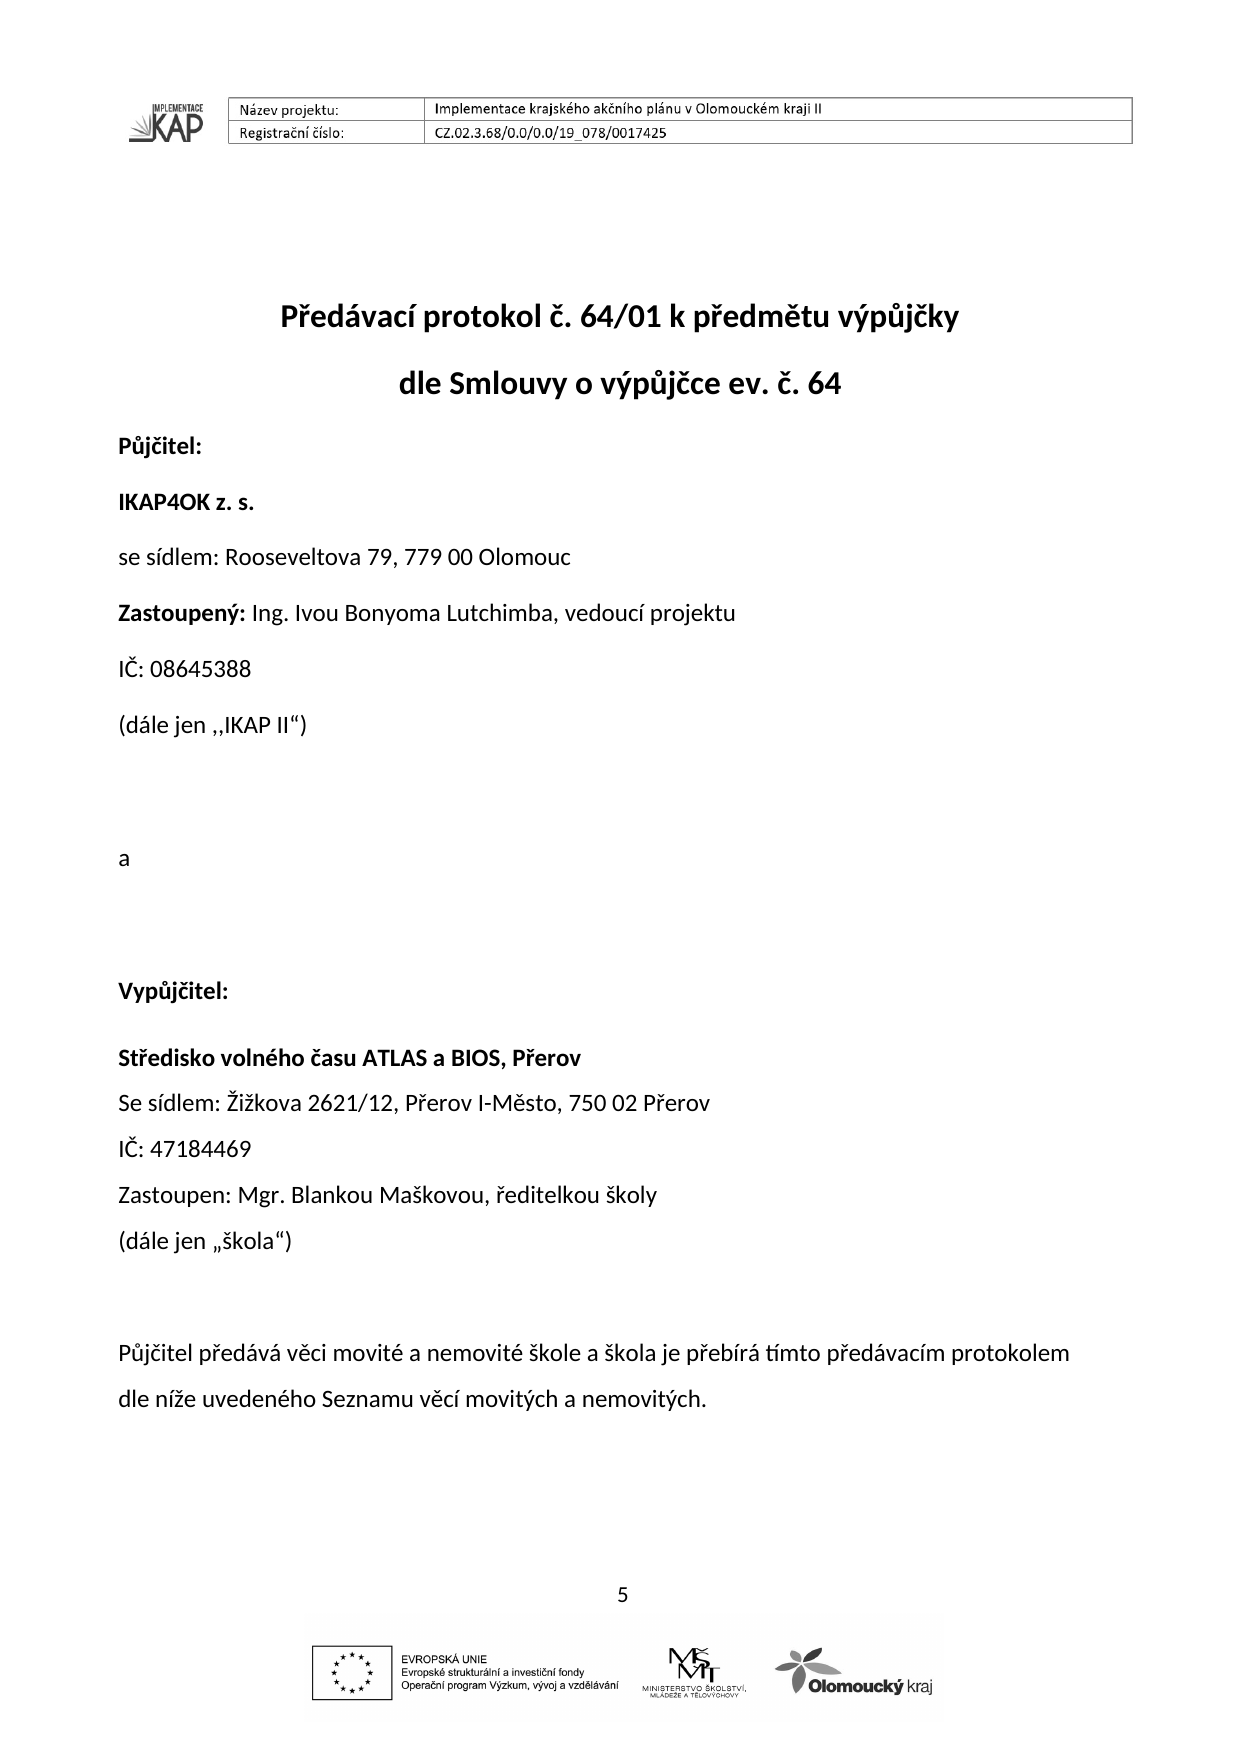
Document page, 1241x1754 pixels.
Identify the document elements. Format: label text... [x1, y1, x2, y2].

text a [118, 842, 1122, 873]
text se sídlem: Rooseveltova 79, 779 00 Olomouc [118, 542, 1122, 572]
text Vypůjčitel: [118, 975, 1122, 1006]
text Půjčitel předává věci movité a nemovité škole a škola je přebírá tímto předávacím protokolem dle níže uvedeného Seznamu věcí movitých a nemovitých. [118, 1337, 1122, 1413]
text Zastoupený: Ing. Ivou Bonyoma Lutchimba, vedoucí projektu [118, 597, 1122, 628]
picture [47, 97, 1196, 146]
text IČ: 08645388 [118, 653, 1122, 684]
text Půjčitel: [118, 430, 1122, 460]
text dle Smlouvy o výpůjčce ev. č. 64 [118, 362, 1122, 403]
text Středisko volného času ATLAS a BIOS, Přerov Se sídlem: Žižkova 2621/12, Přerov I-Město, 750 02 Přerov IČ: 47184469 Zastoupen: Mgr. Blankou Maškovou, ředitelkou školy (dále jen „škola“) [118, 1042, 1122, 1255]
picture [304, 1613, 944, 1722]
text Předávací protokol č. 64/01 k předmětu výpůjčky [118, 295, 1122, 335]
text (dále jen ,,IKAP II“) [118, 709, 1122, 739]
text IKAP4OK z. s. [118, 486, 1122, 516]
